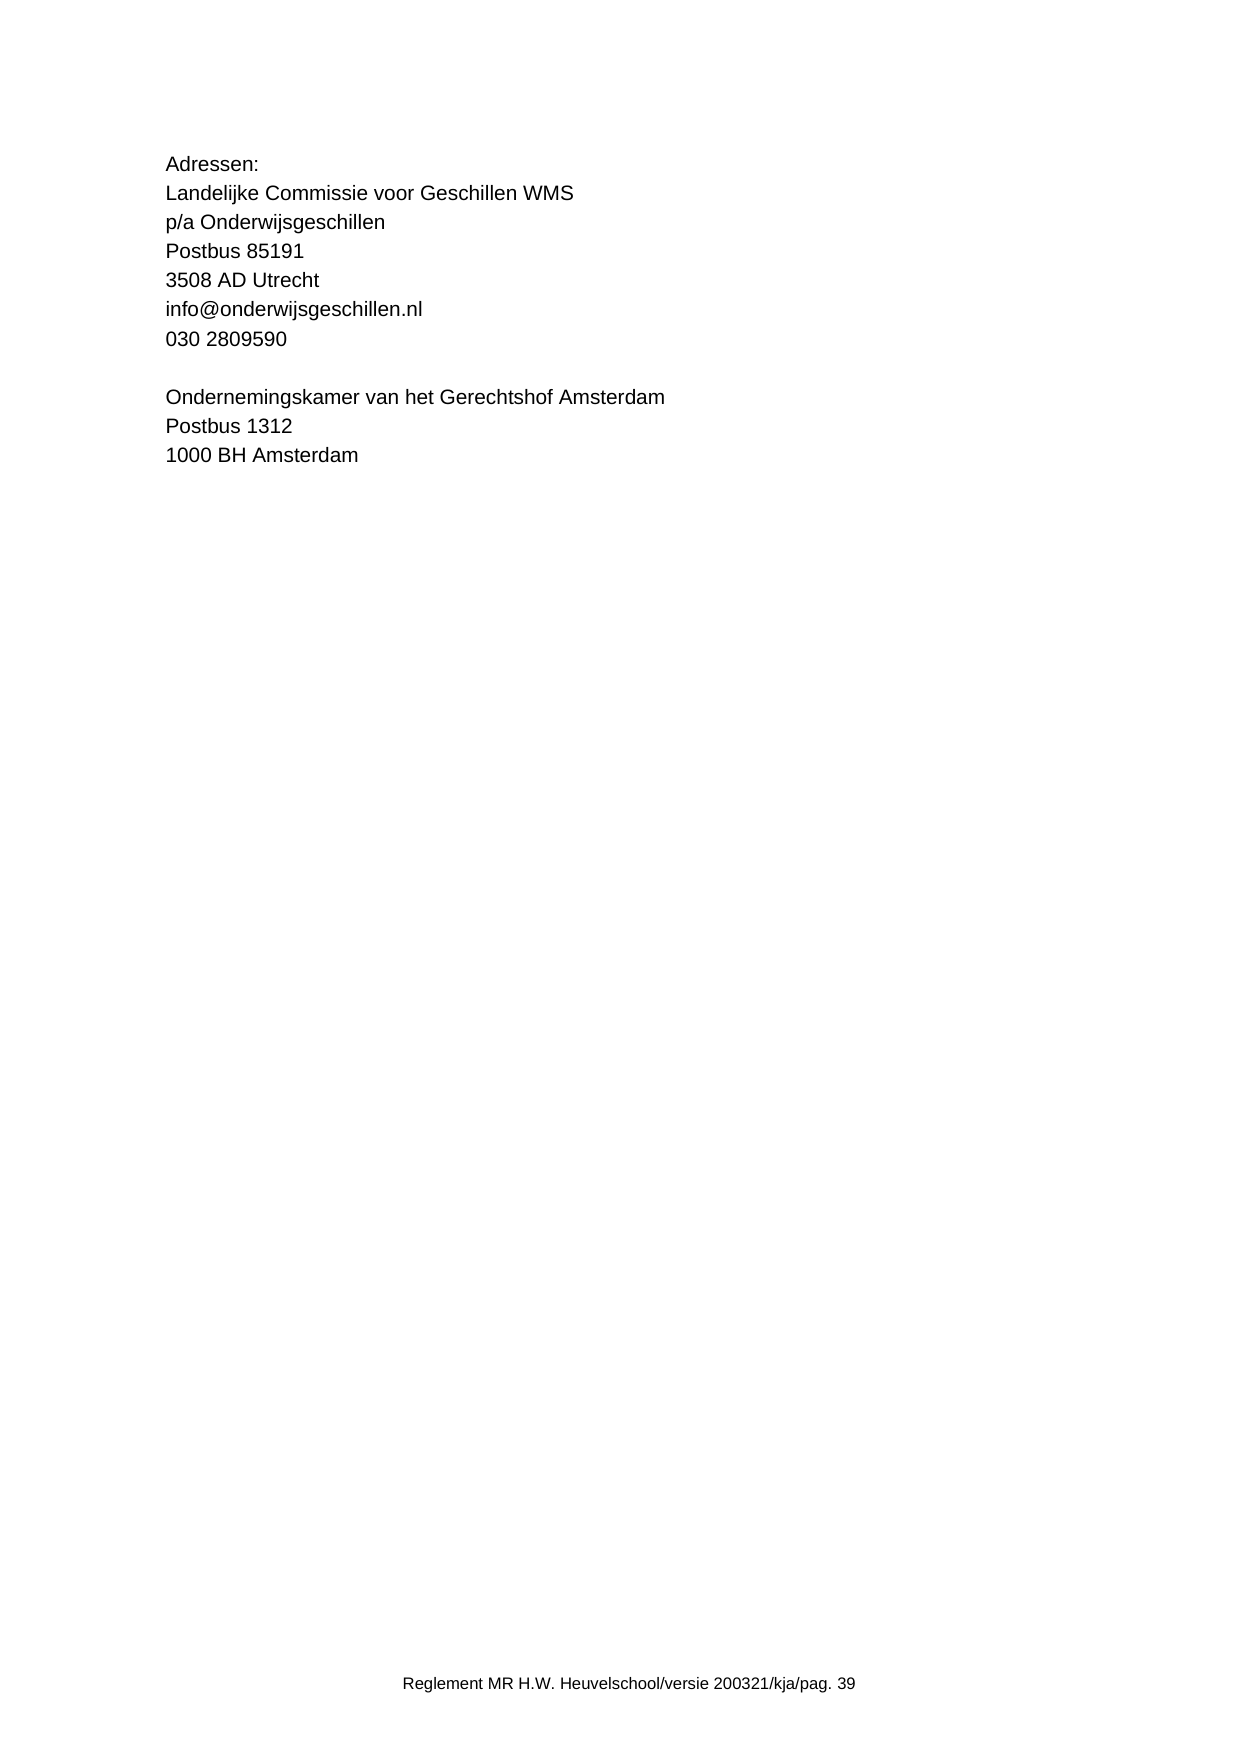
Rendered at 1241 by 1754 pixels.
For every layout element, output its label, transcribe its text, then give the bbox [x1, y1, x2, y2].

text Postbus 1312 [165, 410, 1092, 439]
text 3508 AD Utrecht [165, 264, 1092, 293]
text p/a Onderwijsgeschillen [165, 206, 1092, 235]
text Landelijke Commissie voor Geschillen WMS [165, 177, 1092, 206]
text Postbus 85191 [165, 235, 1092, 264]
text 030 2809590 [165, 323, 1092, 352]
text 1000 BH Amsterdam [165, 439, 1092, 468]
text Adressen: [165, 148, 1092, 177]
text Ondernemingskamer van het Gerechtshof Amsterdam [165, 381, 1092, 410]
